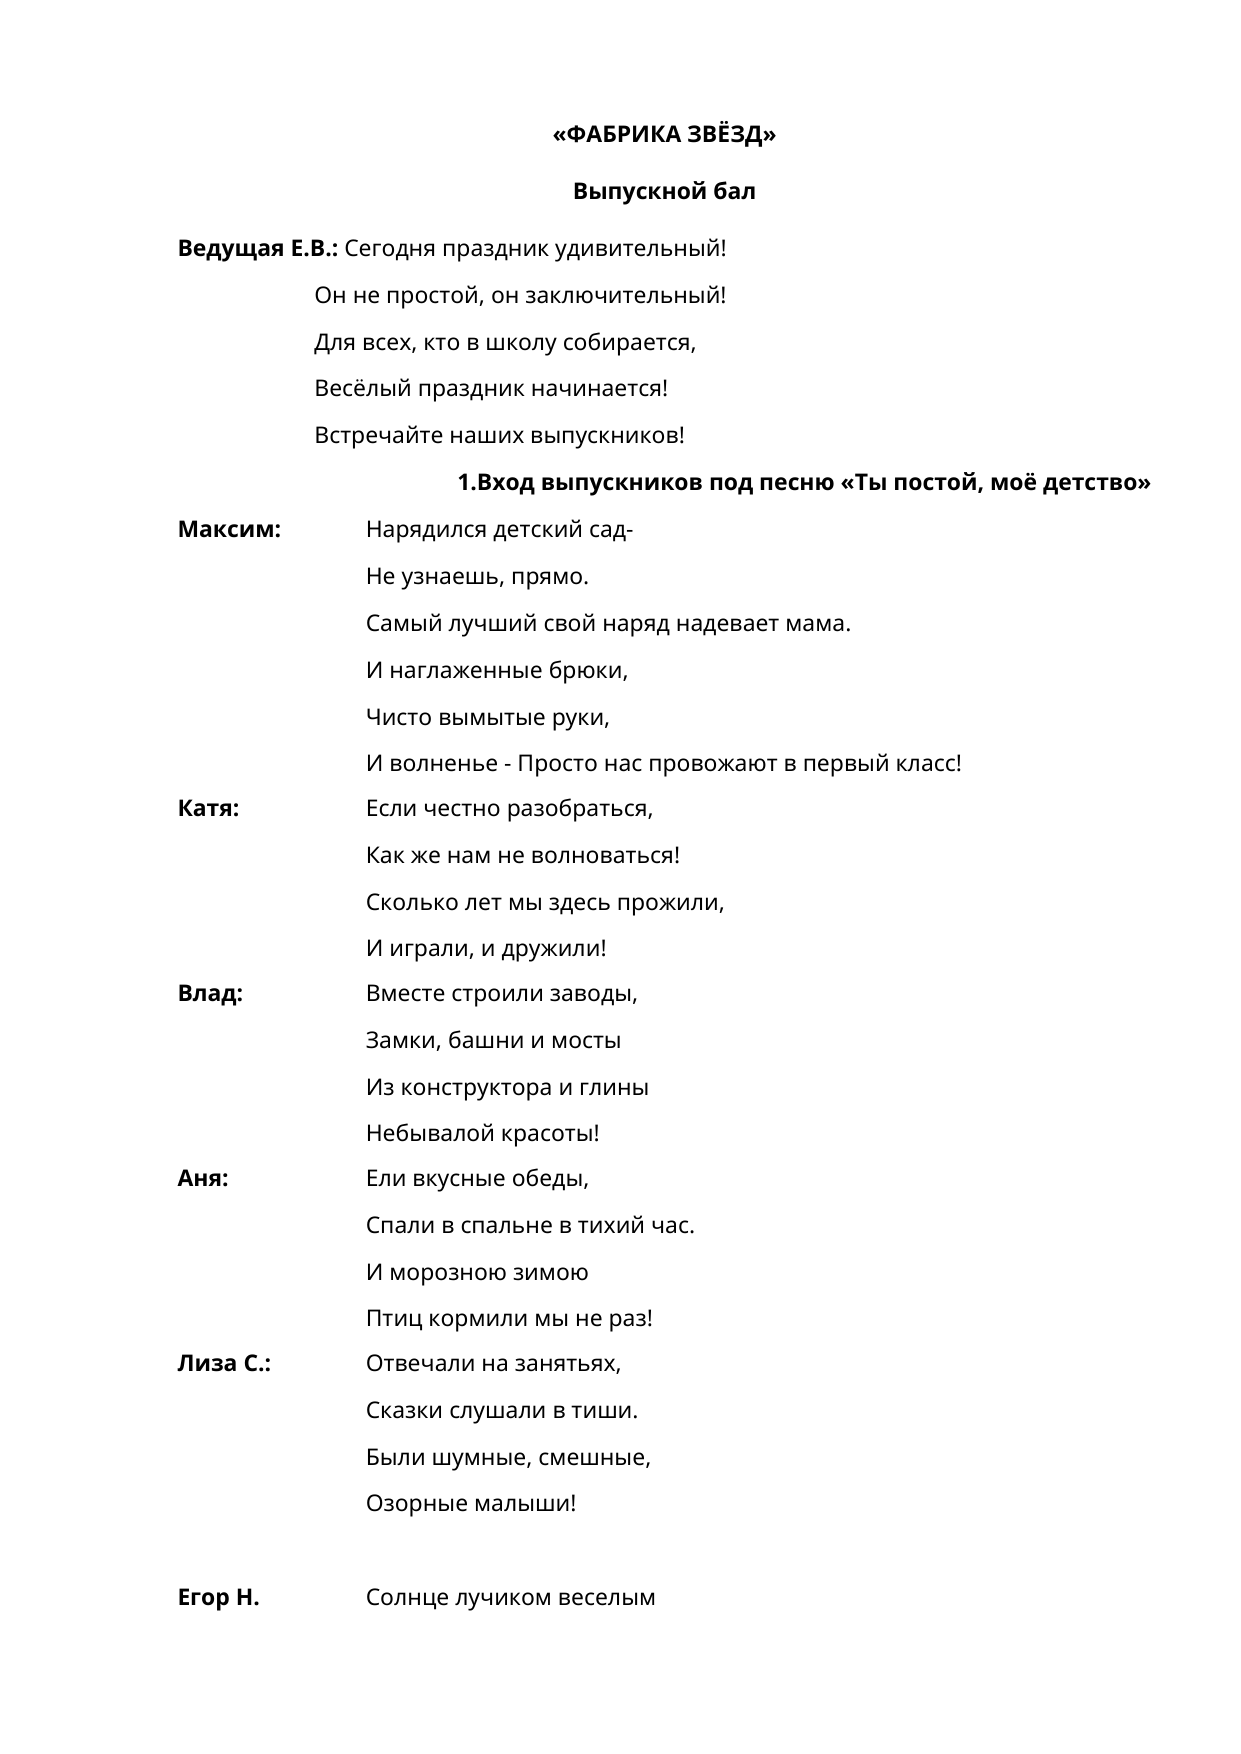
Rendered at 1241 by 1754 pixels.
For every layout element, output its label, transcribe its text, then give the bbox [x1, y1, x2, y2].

text Ведущая Е.В.: Сегодня праздник удивительный! [177, 232, 1152, 263]
table_header Нарядился детский сад- Не узнаешь, прямо. Самый лучший свой наряд надевает мама. И наглаженные брюки, Чисто вымытые руки, И волненье - Просто нас провожают в первый класс! [354, 513, 1163, 792]
table_cell Аня: [166, 1162, 354, 1347]
table_cell Вместе строили заводы, Замки, башни и мосты Из конструктора и глины Небывалой красоты! [354, 977, 1163, 1162]
table_cell Если честно разобраться, Как же нам не волноваться! Сколько лет мы здесь прожили, И играли, и дружили! [354, 792, 1163, 977]
table_cell Лиза С.: Егор Н. [166, 1347, 354, 1625]
table_cell Влад: [166, 977, 354, 1162]
table_cell Ели вкусные обеды, Спали в спальне в тихий час. И морозною зимою Птиц кормили мы не раз! [354, 1162, 1163, 1347]
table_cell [354, 1347, 1163, 1625]
text Встречайте наших выпускников! [177, 419, 1152, 450]
text Для всех, кто в школу собирается, [177, 325, 1152, 357]
text «ФАБРИКА ЗВЁЗД» [177, 118, 1152, 149]
text 1.Вход выпускников под песню «Ты постой, моё детство» [177, 466, 1152, 497]
text Весёлый праздник начинается! [177, 372, 1152, 403]
table_cell Катя: [166, 792, 354, 977]
text Он не простой, он заключительный! [177, 278, 1152, 310]
table_header Максим: [166, 513, 354, 792]
text Выпускной бал [177, 175, 1152, 206]
